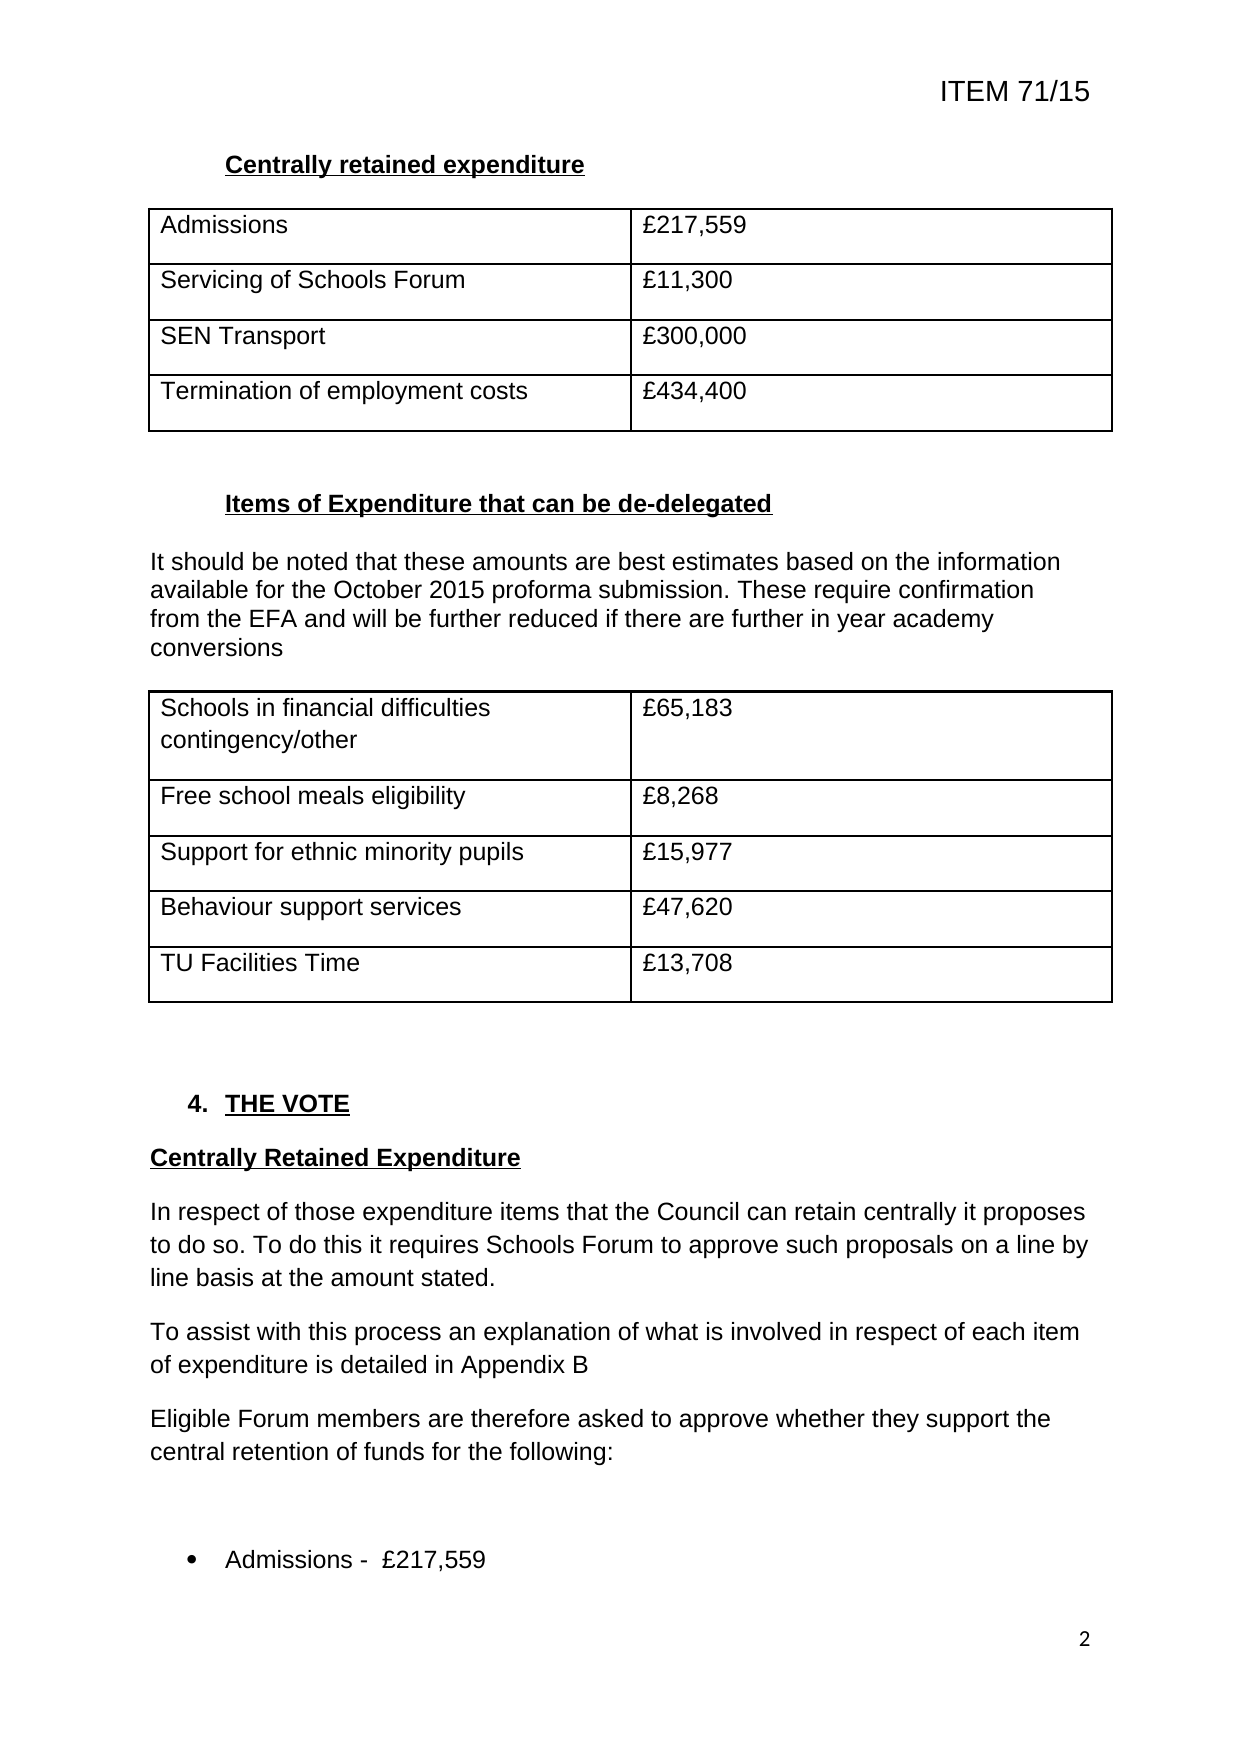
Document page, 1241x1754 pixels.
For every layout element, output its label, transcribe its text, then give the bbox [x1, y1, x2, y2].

text In respect of those expenditure items that the Council can retain centrally it proposes to do so. To do this it requires Schools Forum to approve such proposals on a line by line basis at the amount stated. [150, 1197, 1090, 1292]
list THE VOTE [187, 1089, 1090, 1118]
table_cell £8,268 [632, 781, 1111, 834]
table_cell £434,400 [632, 376, 1111, 429]
table_header £217,559 [632, 210, 1111, 263]
table_cell Support for ethnic minority pupils [150, 837, 630, 890]
text Centrally retained expenditure [225, 150, 1090, 179]
text Eligible Forum members are therefore asked to approve whether they support the central retention of funds for the following: [150, 1404, 1090, 1466]
table_header Admissions [150, 210, 630, 263]
table_cell Free school meals eligibility [150, 781, 630, 834]
table_header Schools in financial difficulties contingency/other [150, 693, 630, 779]
table_cell £15,977 [632, 837, 1111, 890]
table_cell £47,620 [632, 892, 1111, 946]
text Centrally Retained Expenditure [150, 1143, 1090, 1172]
text To assist with this process an explanation of what is involved in respect of each item of expenditure is detailed in Appendix B [150, 1317, 1090, 1379]
table_cell £13,708 [632, 948, 1111, 1001]
table_cell Termination of employment costs [150, 376, 630, 429]
table_cell £300,000 [632, 321, 1111, 374]
text Items of Expenditure that can be de-delegated [225, 489, 1090, 518]
list Admissions - £217,559 [187, 1544, 1090, 1573]
text It should be noted that these amounts are best estimates based on the information available for the October 2015 proforma submission. These require confirmation from the EFA and will be further reduced if there are further in year academy conversions [150, 547, 1090, 662]
table_cell Behaviour support services [150, 892, 630, 946]
table_cell TU Facilities Time [150, 948, 630, 1001]
table_cell Servicing of Schools Forum [150, 265, 630, 318]
table_cell SEN Transport [150, 321, 630, 374]
table_cell £11,300 [632, 265, 1111, 318]
table_header £65,183 [632, 693, 1111, 779]
